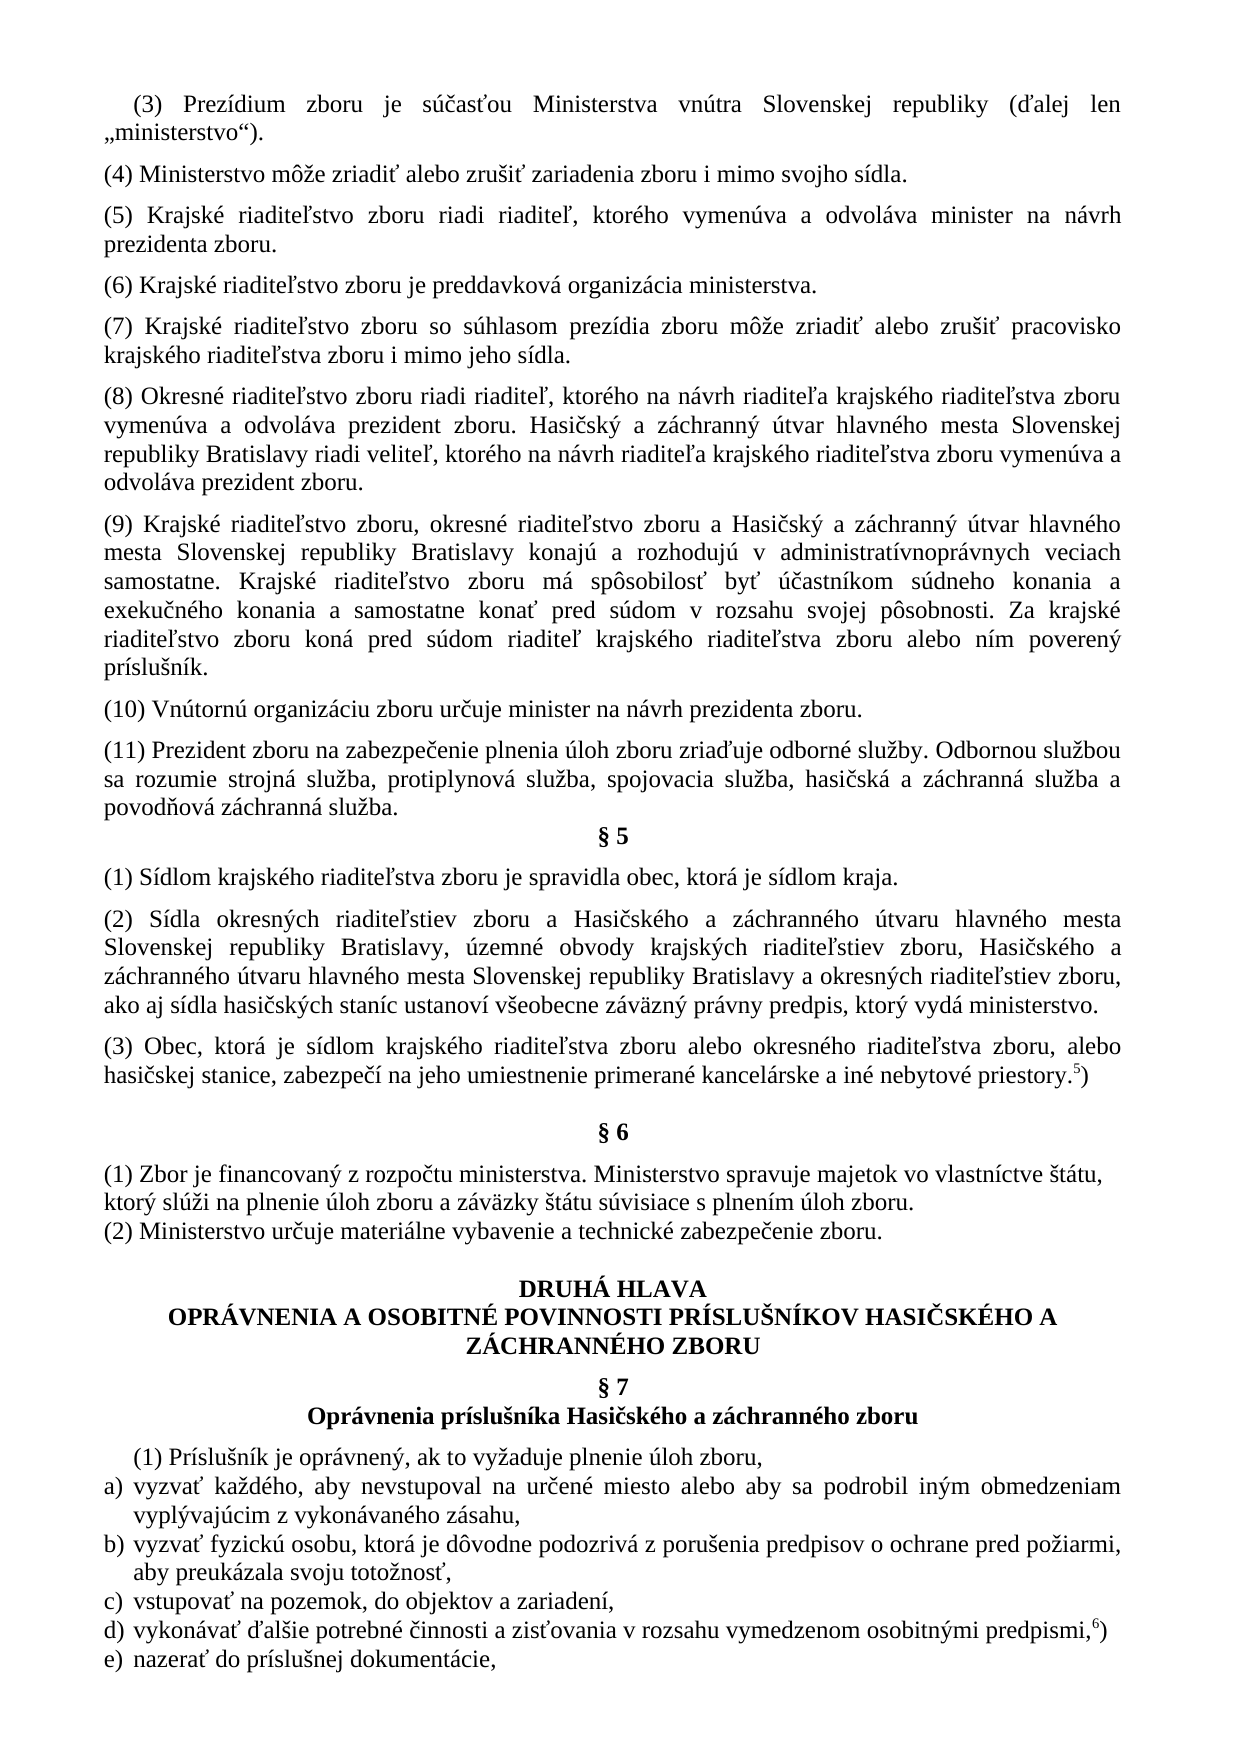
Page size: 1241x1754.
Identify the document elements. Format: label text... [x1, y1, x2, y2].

text (9) Krajské riaditeľstvo zboru, okresné riaditeľstvo zboru a Hasičský a záchranný útvar hlavného mesta Slovenskej republiky Bratislavy konajú a rozhodujú v administratívnoprávnych veciach samostatne. Krajské riaditeľstvo zboru má spôsobilosť byť účastníkom súdneho konania a exekučného konania a samostatne konať pred súdom v rozsahu svojej pôsobnosti. Za krajské riaditeľstvo zboru koná pred súdom riaditeľ krajského riaditeľstva zboru alebo ním poverený príslušník. [103, 509, 1122, 681]
text (10) Vnútornú organizáciu zboru určuje minister na návrh prezidenta zboru. [103, 694, 1122, 722]
text (2) Ministerstvo určuje materiálne vybavenie a technické zabezpečenie zboru. [103, 1216, 1122, 1245]
text OPRÁVNENIA A OSOBITNÉ POVINNOSTI PRÍSLUŠNÍKOV HASIČSKÉHO A ZÁCHRANNÉHO ZBORU [103, 1302, 1122, 1360]
text a) vyzvať každého, aby nevstupoval na určené miesto alebo aby sa podrobil iným obmedzeniam vyplývajúcim z vykonávaného zásahu, [103, 1471, 1122, 1529]
text (3) Prezídium zboru je súčasťou Ministerstva vnútra Slovenskej republiky (ďalej len „ministerstvo“). [103, 89, 1122, 146]
text (7) Krajské riaditeľstvo zboru so súhlasom prezídia zboru môže zriadiť alebo zrušiť pracovisko krajského riaditeľstva zboru i mimo jeho sídla. [103, 311, 1122, 369]
text (4) Ministerstvo môže zriadiť alebo zrušiť zariadenia zboru i mimo svojho sídla. [103, 159, 1122, 187]
text (8) Okresné riaditeľstvo zboru riadi riaditeľ, ktorého na návrh riaditeľa krajského riaditeľstva zboru vymenúva a odvoláva prezident zboru. Hasičský a záchranný útvar hlavného mesta Slovenskej republiky Bratislavy riadi veliteľ, ktorého na návrh riaditeľa krajského riaditeľstva zboru vymenúva a odvoláva prezident zboru. [103, 381, 1122, 496]
text (1) Zbor je financovaný z rozpočtu ministerstva. Ministerstvo spravuje majetok vo vlastníctve štátu, ktorý slúži na plnenie úloh zboru a záväzky štátu súvisiace s plnením úloh zboru. [103, 1159, 1122, 1216]
text c) vstupovať na pozemok, do objektov a zariadení, [103, 1586, 1122, 1615]
text (2) Sídla okresných riaditeľstiev zboru a Hasičského a záchranného útvaru hlavného mesta Slovenskej republiky Bratislavy, územné obvody krajských riaditeľstiev zboru, Hasičského a záchranného útvaru hlavného mesta Slovenskej republiky Bratislavy a okresných riaditeľstiev zboru, ako aj sídla hasičských staníc ustanoví všeobecne záväzný právny predpis, ktorý vydá ministerstvo. [103, 904, 1122, 1019]
text § 6 [103, 1117, 1122, 1146]
text (1) Príslušník je oprávnený, ak to vyžaduje plnenie úloh zboru, [103, 1442, 1122, 1471]
text b) vyzvať fyzickú osobu, ktorá je dôvodne podozrivá z porušenia predpisov o ochrane pred požiarmi, aby preukázala svoju totožnosť, [103, 1529, 1122, 1586]
text (3) Obec, ktorá je sídlom krajského riaditeľstva zboru alebo okresného riaditeľstva zboru, alebo hasičskej stanice, zabezpečí na jeho umiestnenie primerané kancelárske a iné nebytové priestory.5) [103, 1031, 1122, 1089]
text (1) Sídlom krajského riaditeľstva zboru je spravidla obec, ktorá je sídlom kraja. [103, 862, 1122, 891]
text d) vykonávať ďalšie potrebné činnosti a zisťovania v rozsahu vymedzenom osobitnými predpismi,6) [103, 1615, 1122, 1644]
text e) nazerať do príslušnej dokumentácie, [103, 1644, 1122, 1672]
text § 7 [103, 1372, 1122, 1401]
text (11) Prezident zboru na zabezpečenie plnenia úloh zboru zriaďuje odborné služby. Odbornou službou sa rozumie strojná služba, protiplynová služba, spojovacia služba, hasičská a záchranná služba a povodňová záchranná služba. [103, 735, 1122, 821]
text (6) Krajské riaditeľstvo zboru je preddavková organizácia ministerstva. [103, 270, 1122, 299]
text § 5 [103, 821, 1122, 850]
text (5) Krajské riaditeľstvo zboru riadi riaditeľ, ktorého vymenúva a odvoláva minister na návrh prezidenta zboru. [103, 200, 1122, 257]
text Oprávnenia príslušníka Hasičského a záchranného zboru [103, 1401, 1122, 1430]
text DRUHÁ HLAVA [103, 1274, 1122, 1302]
